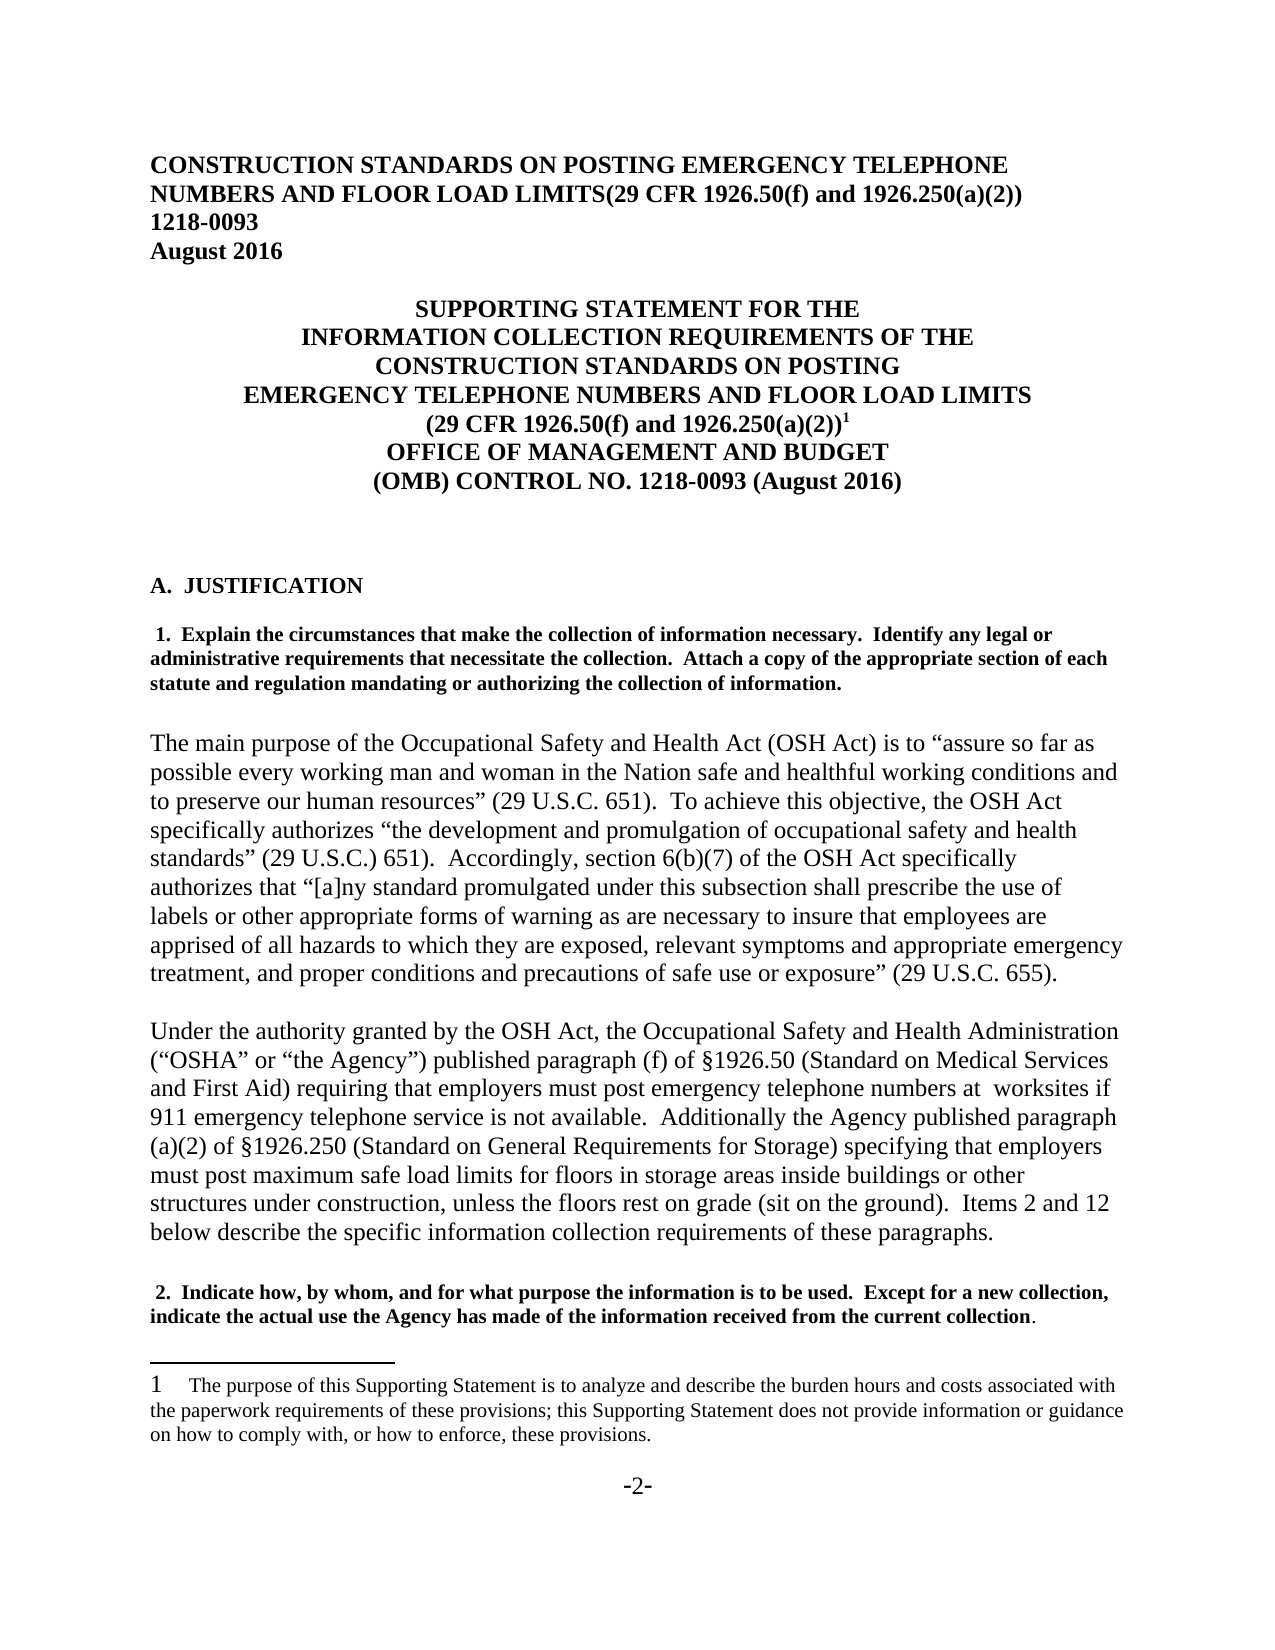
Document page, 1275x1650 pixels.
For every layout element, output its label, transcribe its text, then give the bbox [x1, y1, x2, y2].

text EMERGENCY TELEPHONE NUMBERS AND FLOOR LOAD LIMITS [150, 380, 1125, 409]
text (29 CFR 1926.50(f) and 1926.250(a)(2)) [150, 409, 1125, 437]
text (OMB) CONTROL NO. 1218-0093 (August 2016) [150, 466, 1125, 495]
text Under the authority granted by the OSH Act, the Occupational Safety and Health Administration (“OSHA” or “the Agency”) published paragraph (f) of §1926.50 (Standard on Medical Services and First Aid) requiring that employers must post emergency telephone numbers at worksites if 911 emergency telephone service is not available. Additionally the Agency published paragraph (a)(2) of §1926.250 (Standard on General Requirements for Storage) specifying that employers must post maximum safe load limits for floors in storage areas inside buildings or other structures under construction, unless the floors rest on grade (sit on the ground). Items 2 and 12 below describe the specific information collection requirements of these paragraphs. [150, 1016, 1125, 1246]
text SUPPORTING STATEMENT FOR THE [150, 294, 1125, 322]
text The main purpose of the Occupational Safety and Health Act (OSH Act) is to “assure so far as possible every working man and woman in the Nation safe and healthful working conditions and to preserve our human resources” (29 U.S.C. 651). To achieve this objective, the OSH Act specifically authorizes “the development and promulgation of occupational safety and health standards” (29 U.S.C.) 651). Accordingly, section 6(b)(7) of the OSH Act specifically authorizes that “[a]ny standard promulgated under this subsection shall prescribe the use of labels or other appropriate forms of warning as are necessary to insure that employees are apprised of all hazards to which they are exposed, relevant symptoms and appropriate emergency treatment, and proper conditions and precautions of safe use or exposure” (29 U.S.C. 655). [150, 728, 1125, 987]
text CONSTRUCTION STANDARDS ON POSTING [150, 351, 1125, 380]
text 2. Indicate how, by whom, and for what purpose the information is to be used. Except for a new collection, indicate the actual use the Agency has made of the information received from the current collection. [150, 1280, 1125, 1328]
text 1. Explain the circumstances that make the collection of information necessary. Identify any legal or administrative requirements that necessitate the collection. Attach a copy of the appropriate section of each statute and regulation mandating or authorizing the collection of information. [150, 622, 1125, 694]
text OFFICE OF MANAGEMENT AND BUDGET [150, 437, 1125, 466]
text INFORMATION COLLECTION REQUIREMENTS OF THE [150, 322, 1125, 351]
text A. JUSTIFICATION [150, 572, 1125, 598]
